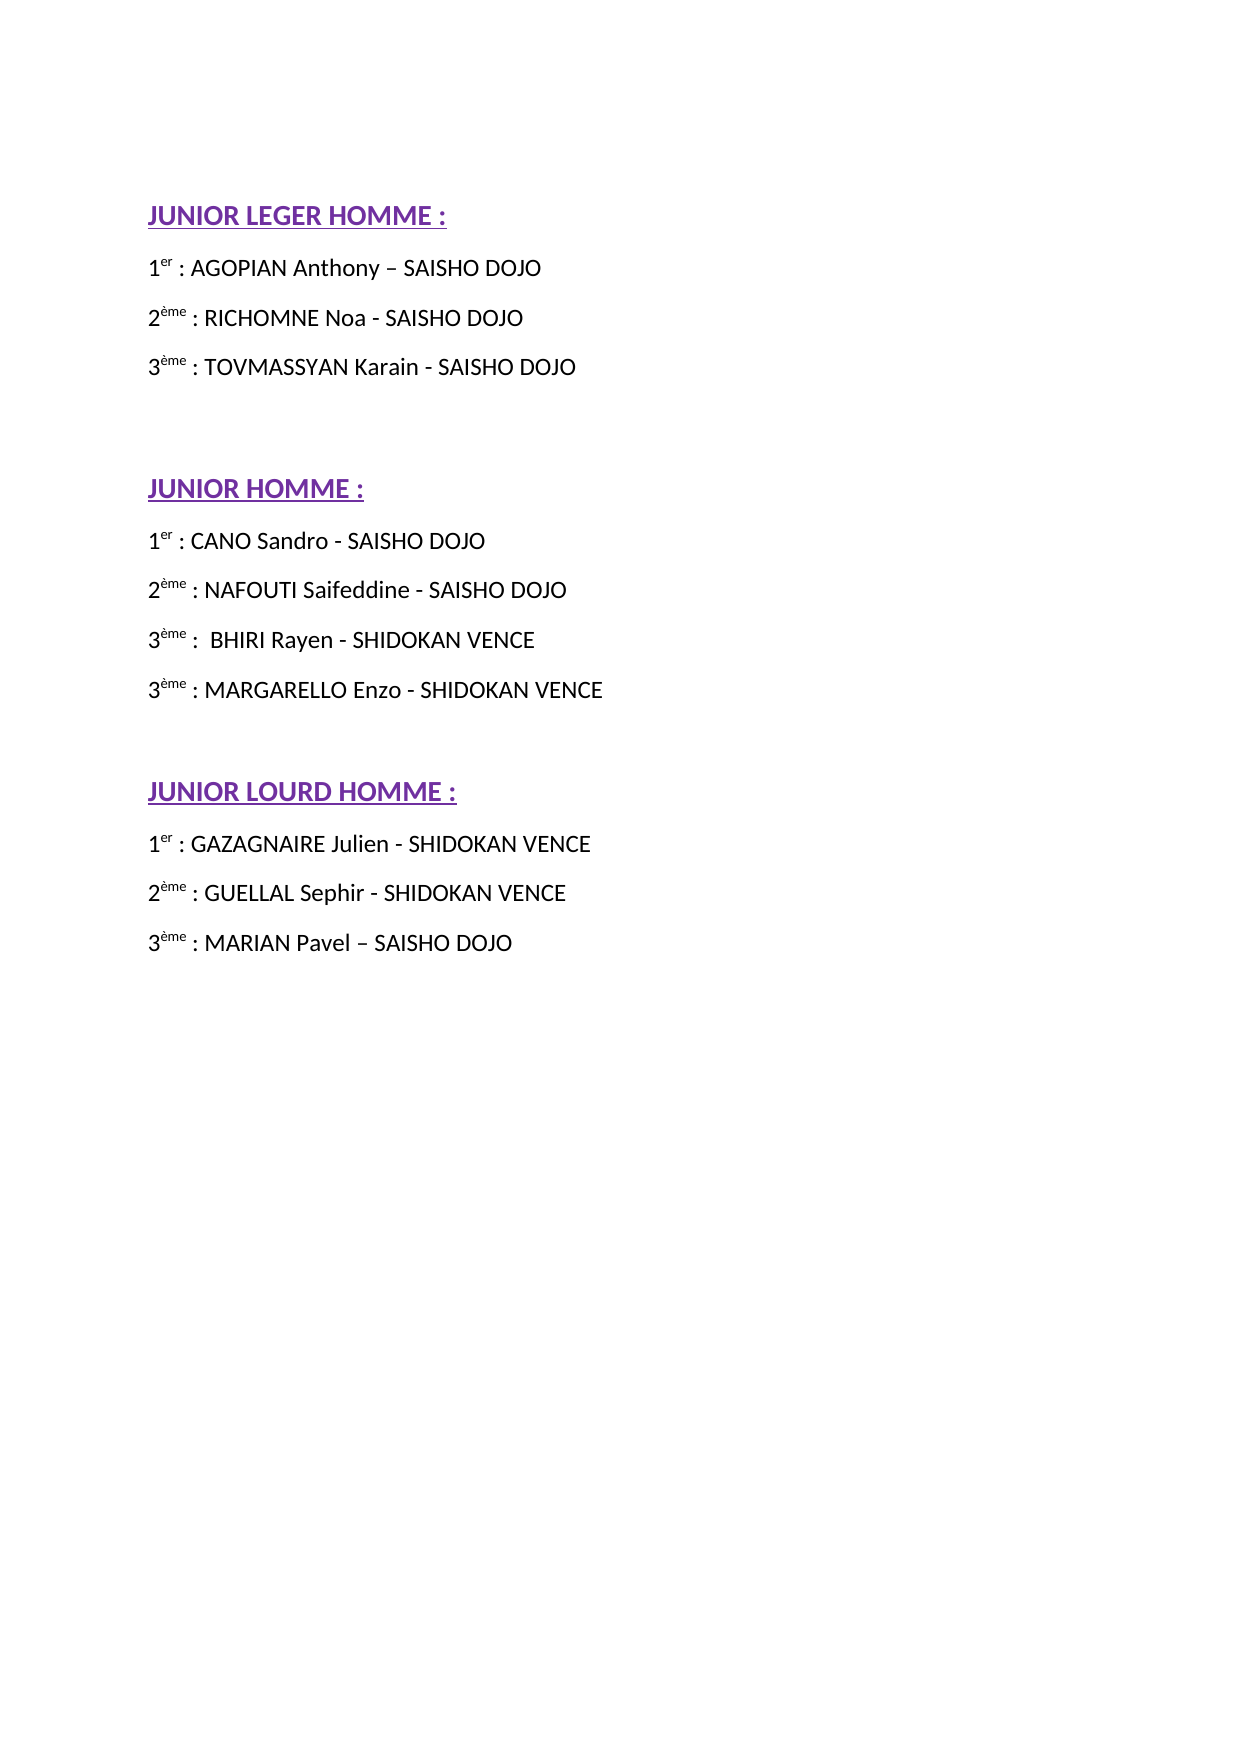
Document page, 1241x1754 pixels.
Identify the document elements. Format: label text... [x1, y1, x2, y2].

text JUNIOR HOMME : [148, 470, 1093, 506]
text 3ème : TOVMASSYAN Karain - SAISHO DOJO [148, 351, 1093, 382]
text JUNIOR LEGER HOMME : [148, 197, 1093, 233]
text JUNIOR LOURD HOMME : [148, 773, 1093, 808]
text 1er : AGOPIAN Anthony – SAISHO DOJO [148, 252, 1093, 283]
text 2ème : GUELLAL Sephir - SHIDOKAN VENCE [148, 878, 1093, 908]
text 3ème : MARIAN Pavel – SAISHO DOJO [148, 927, 1093, 958]
text 2ème : RICHOMNE Noa - SAISHO DOJO [148, 302, 1093, 332]
text 1er : CANO Sandro - SAISHO DOJO [148, 525, 1093, 556]
text 3ème : MARGARELLO Enzo - SHIDOKAN VENCE [148, 674, 1093, 704]
text 3ème : BHIRI Rayen - SHIDOKAN VENCE [148, 624, 1093, 655]
text 2ème : NAFOUTI Saifeddine - SAISHO DOJO [148, 574, 1093, 605]
text 1er : GAZAGNAIRE Julien - SHIDOKAN VENCE [148, 828, 1093, 858]
